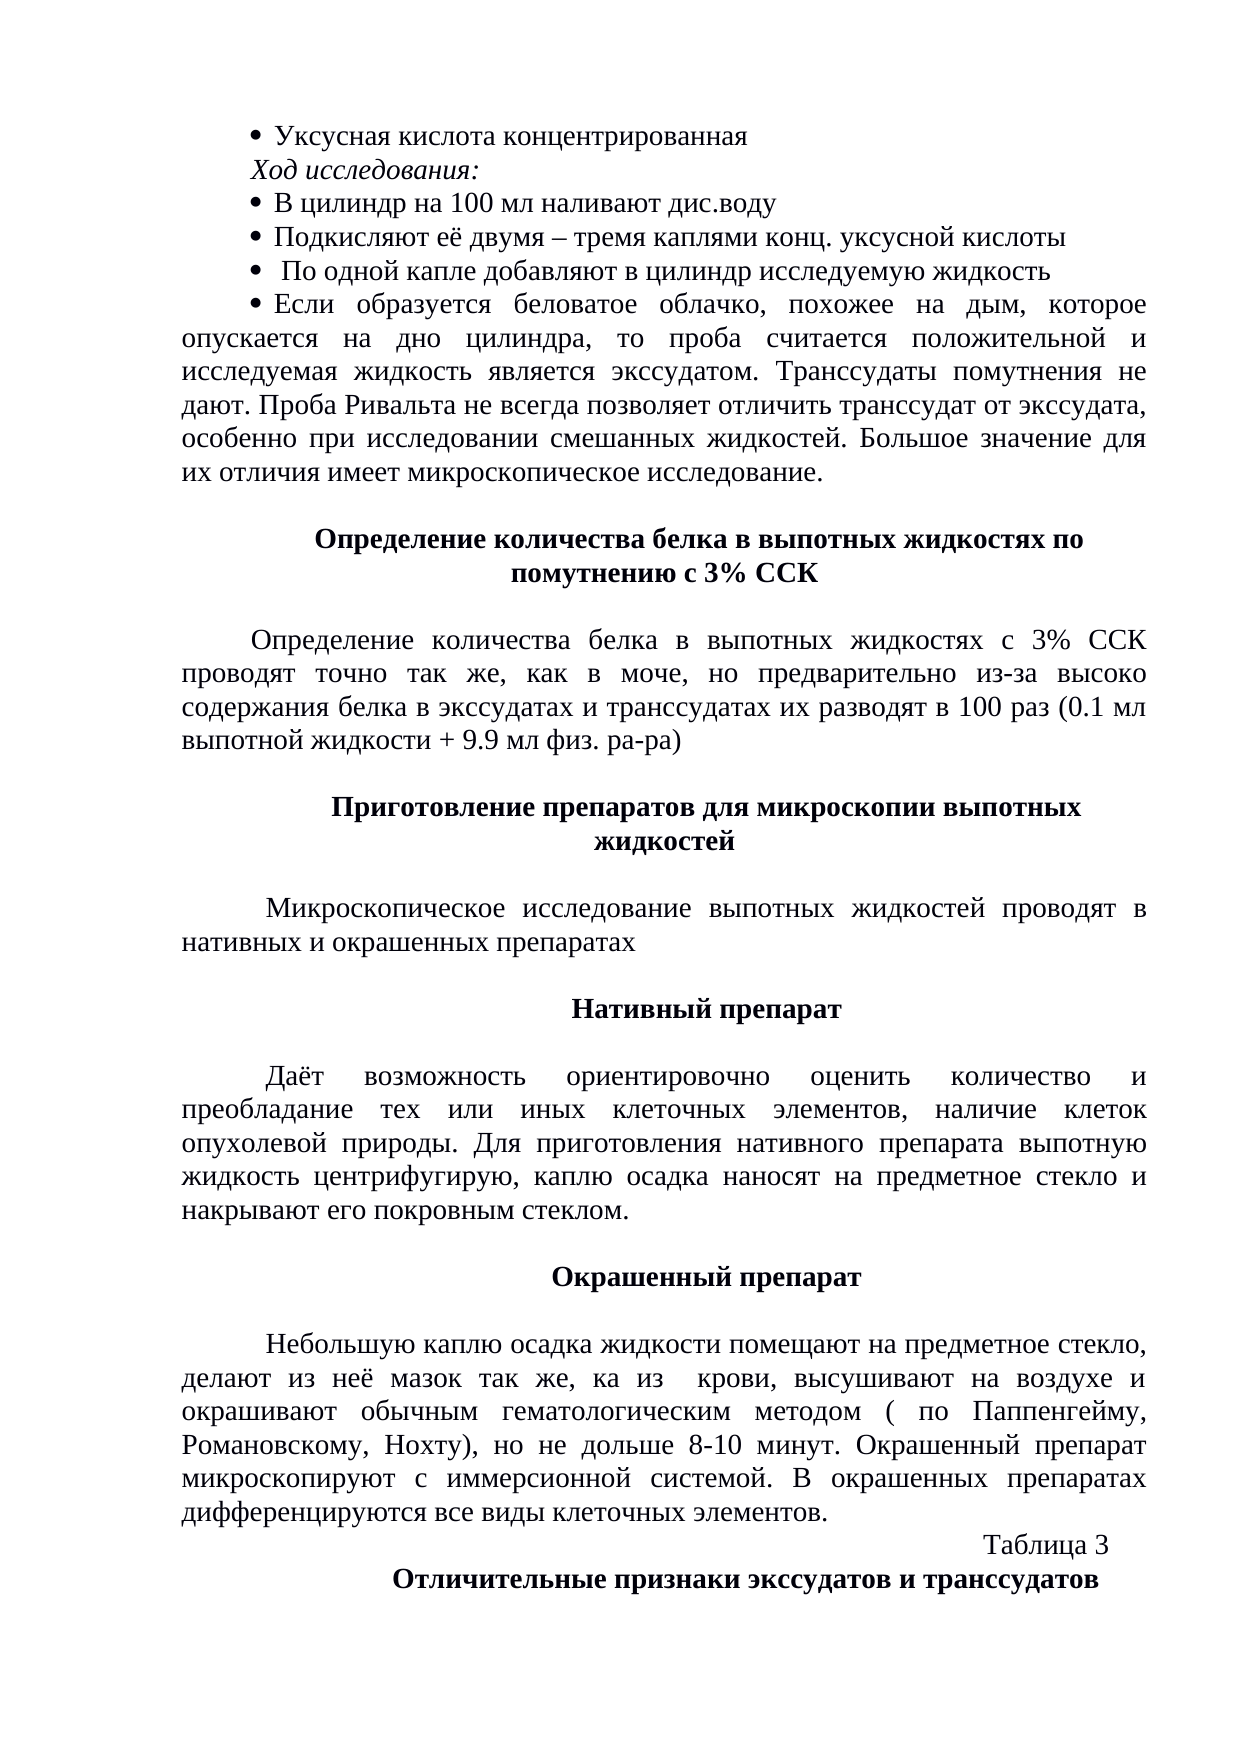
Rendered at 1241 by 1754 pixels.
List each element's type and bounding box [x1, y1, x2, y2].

table_header [177, 118, 1152, 1628]
